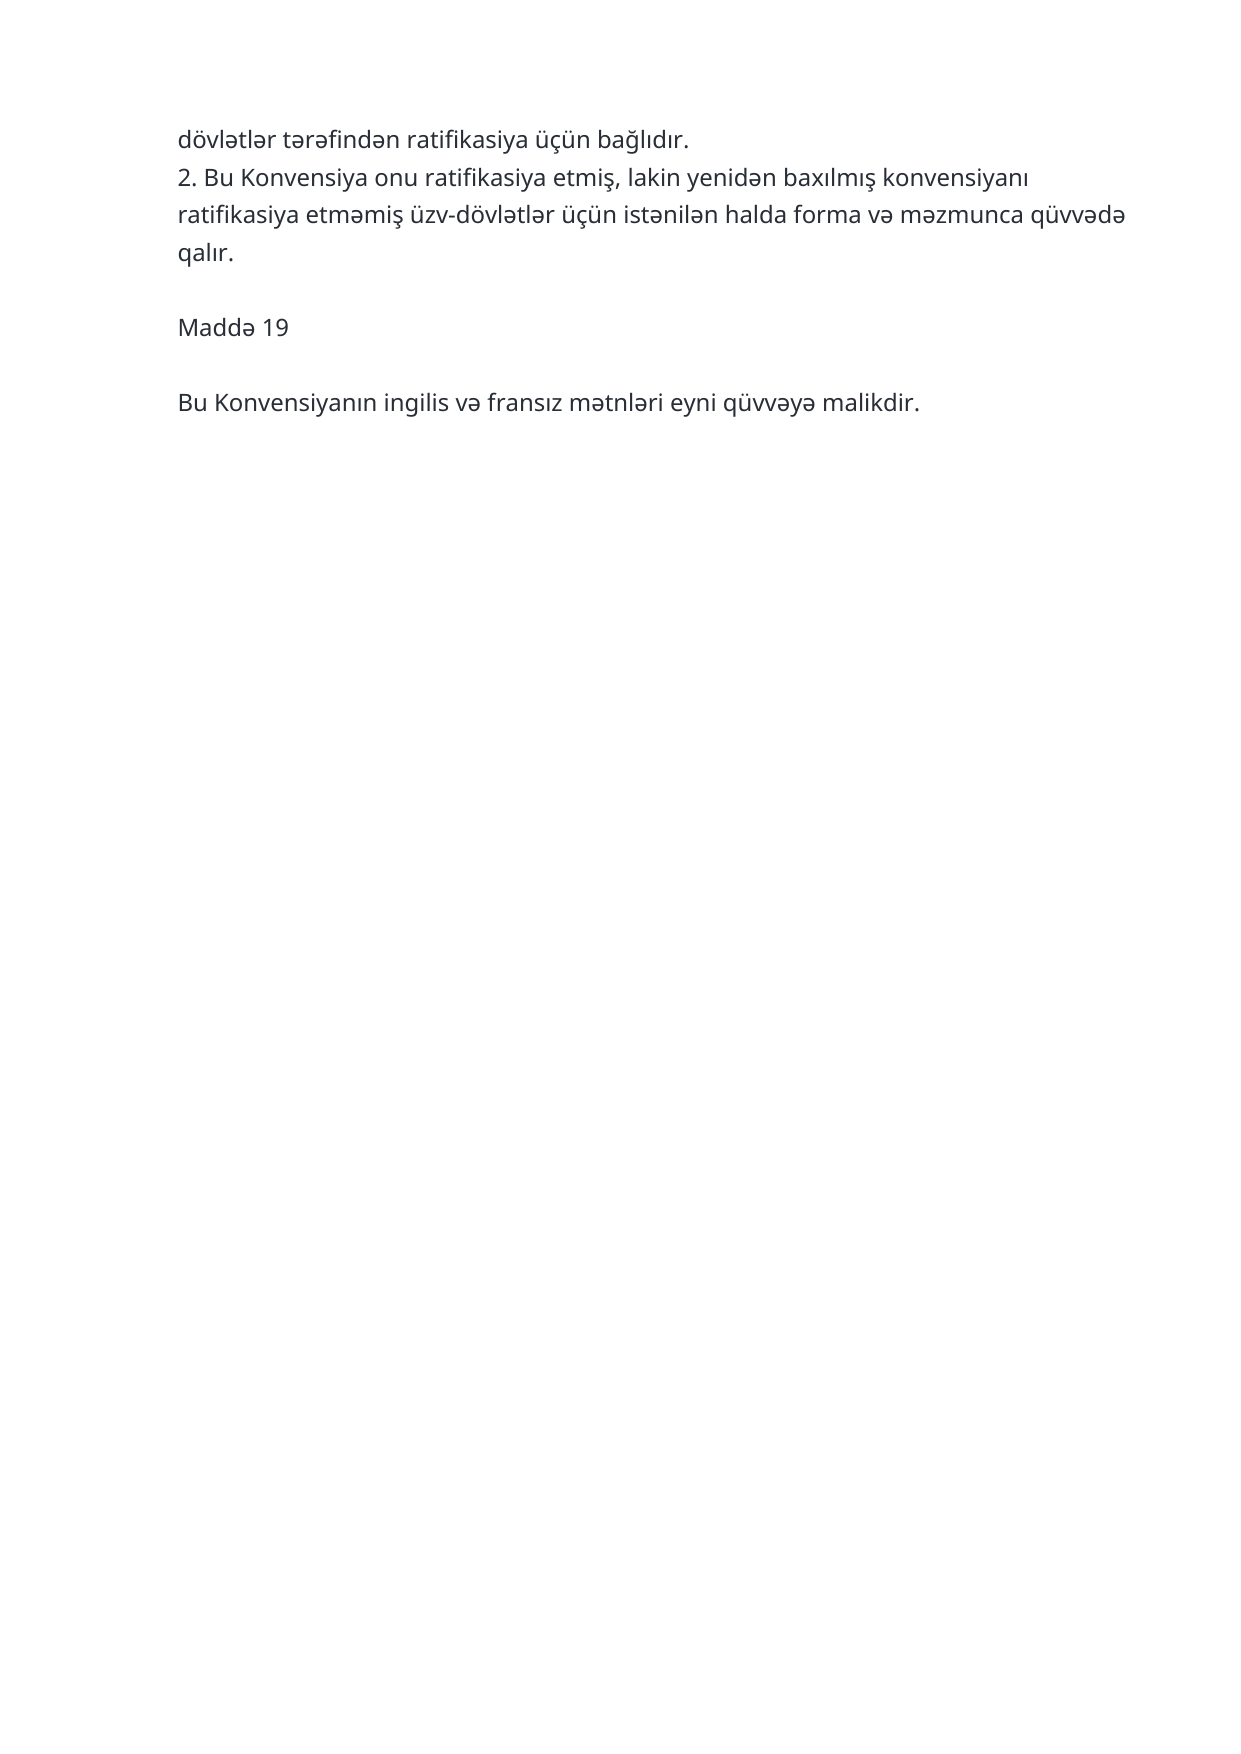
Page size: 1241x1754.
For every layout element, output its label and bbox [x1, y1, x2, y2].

text [177, 118, 1152, 418]
